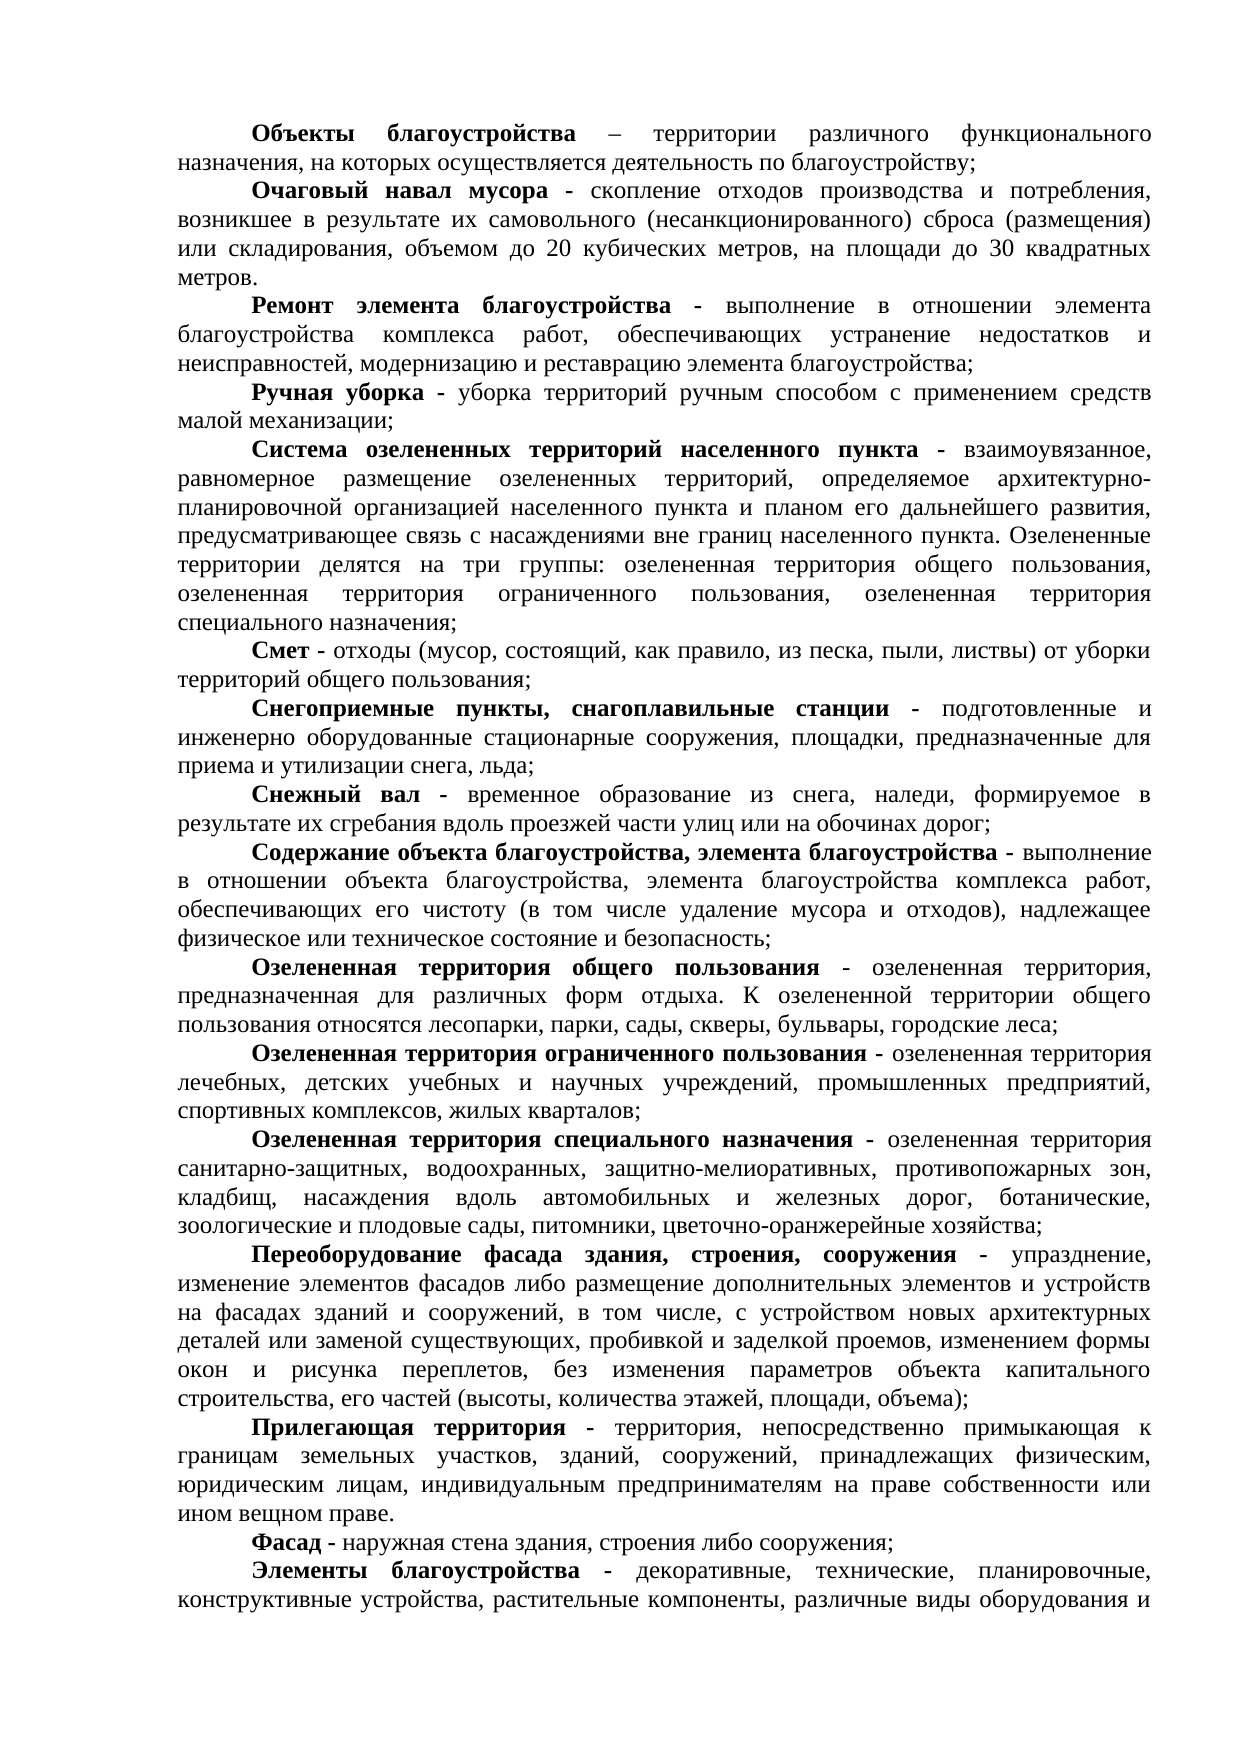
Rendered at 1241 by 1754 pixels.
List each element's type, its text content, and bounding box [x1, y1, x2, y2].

text Содержание объекта благоустройства, элемента благоустройства - выполнение в отношении объекта благоустройства, элемента благоустройства комплекса работ, обеспечивающих его чистоту (в том числе удаление мусора и отходов), надлежащее физическое или техническое состояние и безопасность; [177, 837, 1152, 952]
text Озелененная территория ограниченного пользования - озелененная территория лечебных, детских учебных и научных учреждений, промышленных предприятий, спортивных комплексов, жилых кварталов; [177, 1038, 1152, 1124]
text Снежный вал - временное образование из снега, наледи, формируемое в результате их сгребания вдоль проезжей части улиц или на обочинах дорог; [177, 779, 1152, 837]
text Снегоприемные пункты, снагоплавильные станции - подготовленные и инженерно оборудованные стационарные сооружения, площадки, предназначенные для приема и утилизации снега, льда; [177, 693, 1152, 779]
text Ремонт элемента благоустройства - выполнение в отношении элемента благоустройства комплекса работ, обеспечивающих устранение недостатков и неисправностей, модернизацию и реставрацию элемента благоустройства; [177, 291, 1152, 377]
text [177, 1556, 1152, 1613]
text Прилегающая территория - территория, непосредственно примыкающая к границам земельных участков, зданий, сооружений, принадлежащих физическим, юридическим лицам, индивидуальным предпринимателям на праве собственности или ином вещном праве. [177, 1412, 1152, 1527]
text Объекты благоустройства – территории различного функционального назначения, на которых осуществляется деятельность по благоустройству; [177, 118, 1152, 176]
text Очаговый навал мусора - скопление отходов производства и потребления, возникшее в результате их самовольного (несанкционированного) сброса (размещения) или складирования, объемом до 20 кубических метров, на площади до 30 квадратных метров. [177, 176, 1152, 291]
text Ручная уборка - уборка территорий ручным способом с применением средств малой механизации; [177, 377, 1152, 434]
text Смет - отходы (мусор, состоящий, как правило, из песка, пыли, листвы) от уборки территорий общего пользования; [177, 636, 1152, 693]
text Переоборудование фасада здания, строения, сооружения - упразднение, изменение элементов фасадов либо размещение дополнительных элементов и устройств на фасадах зданий и сооружений, в том числе, с устройством новых архитектурных деталей или заменой существующих, пробивкой и заделкой проемов, изменением формы окон и рисунка переплетов, без изменения параметров объекта капитального строительства, его частей (высоты, количества этажей, площади, объема); [177, 1239, 1152, 1412]
text Озелененная территория общего пользования - озелененная территория, предназначенная для различных форм отдыха. К озелененной территории общего пользования относятся лесопарки, парки, сады, скверы, бульвары, городские леса; [177, 952, 1152, 1038]
text Фасад - наружная стена здания, строения либо сооружения; [177, 1527, 1152, 1556]
text Система озелененных территорий населенного пункта - взаимоувязанное, равномерное размещение озелененных территорий, определяемое архитектурно-планировочной организацией населенного пункта и планом его дальнейшего развития, предусматривающее связь с насаждениями вне границ населенного пункта. Озелененные территории делятся на три группы: озелененная территория общего пользования, озелененная территория ограниченного пользования, озелененная территория специального назначения; [177, 434, 1152, 636]
text Озелененная территория специального назначения - озелененная территория санитарно-защитных, водоохранных, защитно-мелиоративных, противопожарных зон, кладбищ, насаждения вдоль автомобильных и железных дорог, ботанические, зоологические и плодовые сады, питомники, цветочно-оранжерейные хозяйства; [177, 1124, 1152, 1239]
